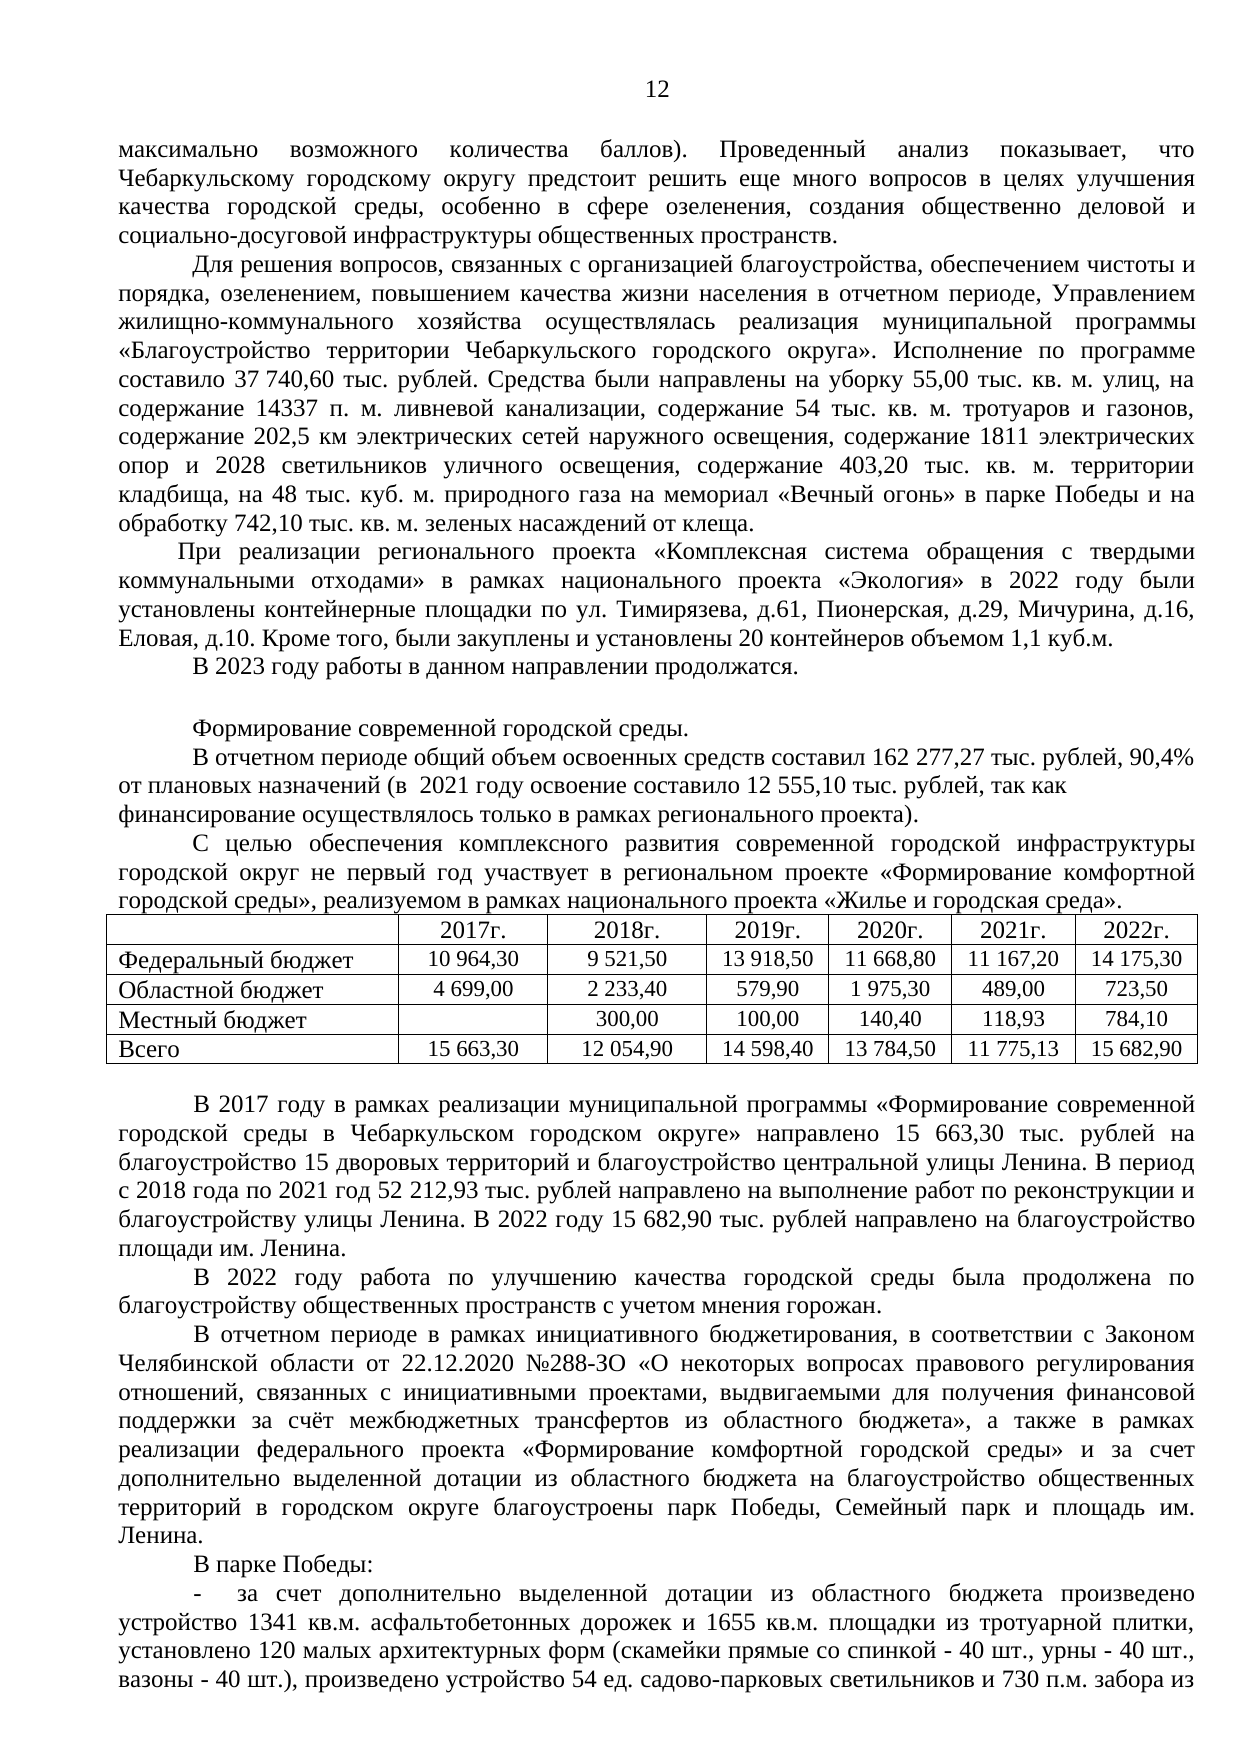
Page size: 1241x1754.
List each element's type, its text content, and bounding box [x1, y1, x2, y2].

text Для решения вопросов, связанных с организацией благоустройства, обеспечением чистоты и порядка, озеленением, повышением качества жизни населения в отчетном периоде, Управлением жилищно-коммунального хозяйства осуществлялась реализация муниципальной программы «Благоустройство территории Чебаркульского городского округа». Исполнение по программе составило 37 740,60 тыс. рублей. Средства были направлены на уборку 55,00 тыс. кв. м. улиц, на содержание 14337 п. м. ливневой канализации, содержание 54 тыс. кв. м. тротуаров и газонов, содержание 202,5 км электрических сетей наружного освещения, содержание 1811 электрических опор и 2028 светильников уличного освещения, содержание 403,20 тыс. кв. м. территории кладбища, на 48 тыс. куб. м. природного газа на мемориал «Вечный огонь» в парке Победы и на обработку 742,10 тыс. кв. м. зеленых насаждений от клеща. [118, 249, 1196, 536]
table_cell 15 663,30 [399, 1035, 547, 1063]
table_cell 4 699,00 [399, 975, 547, 1004]
table_cell 11 775,13 [952, 1035, 1075, 1063]
table_cell 1 975,30 [829, 975, 951, 1004]
table_cell 13 784,50 [829, 1035, 951, 1063]
table_cell 100,00 [707, 1005, 828, 1033]
table_cell 13 918,50 [707, 945, 828, 974]
table_cell 14 175,30 [1076, 945, 1197, 974]
table_cell 10 964,30 [399, 945, 547, 974]
table_cell [399, 1005, 547, 1033]
text При реализации регионального проекта «Комплексная система обращения с твердыми коммунальными отходами» в рамках национального проекта «Экология» в 2022 году были установлены контейнерные площадки по ул. Тимирязева, д.61, Пионерская, д.29, Мичурина, д.16, Еловая, д.10. Кроме того, были закуплены и установлены 20 контейнеров объемом 1,1 куб.м. [118, 536, 1196, 651]
table_cell 9 521,50 [548, 945, 706, 974]
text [118, 1578, 1196, 1693]
text С целью обеспечения комплексного развития современной городской инфраструктуры городской округ не первый год участвует в региональном проекте «Формирование комфортной городской среды», реализуемом в рамках национального проекта «Жилье и городская среда». [118, 828, 1196, 914]
table_cell Местный бюджет [107, 1005, 398, 1033]
text В отчетном периоде общий объем освоенных средств составил 162 277,27 тыс. рублей, 90,4% от плановых назначений (в 2021 году освоение составило 12 555,10 тыс. рублей, так как финансирование осуществлялось только в рамках регионального проекта). [118, 742, 1196, 828]
table_cell 11 167,20 [952, 945, 1075, 974]
table_cell 140,40 [829, 1005, 951, 1033]
table_cell 11 668,80 [829, 945, 951, 974]
text Формирование современной городской среды. [118, 713, 1196, 742]
table_header 2020г. [829, 915, 951, 944]
table_header 2017г. [399, 915, 547, 944]
table_cell Федеральный бюджет [107, 945, 398, 974]
table_cell 12 054,90 [548, 1035, 706, 1063]
table_cell 489,00 [952, 975, 1075, 1004]
table_cell Всего [107, 1035, 398, 1063]
text В 2017 году в рамках реализации муниципальной программы «Формирование современной городской среды в Чебаркульском городском округе» направлено 15 663,30 тыс. рублей на благоустройство 15 дворовых территорий и благоустройство центральной улицы Ленина. В период с 2018 года по 2021 год 52 212,93 тыс. рублей направлено на выполнение работ по реконструкции и благоустройству улицы Ленина. В 2022 году 15 682,90 тыс. рублей направлено на благоустройство площади им. Ленина. [118, 1089, 1196, 1262]
table_cell Областной бюджет [107, 975, 398, 1004]
table_cell 15 682,90 [1076, 1035, 1197, 1063]
table_cell 784,10 [1076, 1005, 1197, 1033]
table_cell 300,00 [548, 1005, 706, 1033]
text В парке Победы: [118, 1549, 1196, 1578]
text В отчетном периоде в рамках инициативного бюджетирования, в соответствии с Законом Челябинской области от 22.12.2020 №288-ЗО «О некоторых вопросах правового регулирования отношений, связанных с инициативными проектами, выдвигаемыми для получения финансовой поддержки за счёт межбюджетных трансфертов из областного бюджета», а также в рамках реализации федерального проекта «Формирование комфортной городской среды» и за счет дополнительно выделенной дотации из областного бюджета на благоустройство общественных территорий в городском округе благоустроены парк Победы, Семейный парк и площадь им. Ленина. [118, 1319, 1196, 1549]
text В 2022 году работа по улучшению качества городской среды была продолжена по благоустройству общественных пространств с учетом мнения горожан. [118, 1262, 1196, 1319]
table_cell 14 598,40 [707, 1035, 828, 1063]
table_cell 2 233,40 [548, 975, 706, 1004]
table_header 2022г. [1076, 915, 1197, 944]
table_cell 118,93 [952, 1005, 1075, 1033]
text В 2023 году работы в данном направлении продолжатся. [118, 651, 1196, 680]
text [118, 134, 1196, 249]
table_header 2021г. [952, 915, 1075, 944]
table_cell 579,90 [707, 975, 828, 1004]
table_header [107, 915, 398, 944]
table_cell 723,50 [1076, 975, 1197, 1004]
table_header 2018г. [548, 915, 706, 944]
table_header 2019г. [707, 915, 828, 944]
